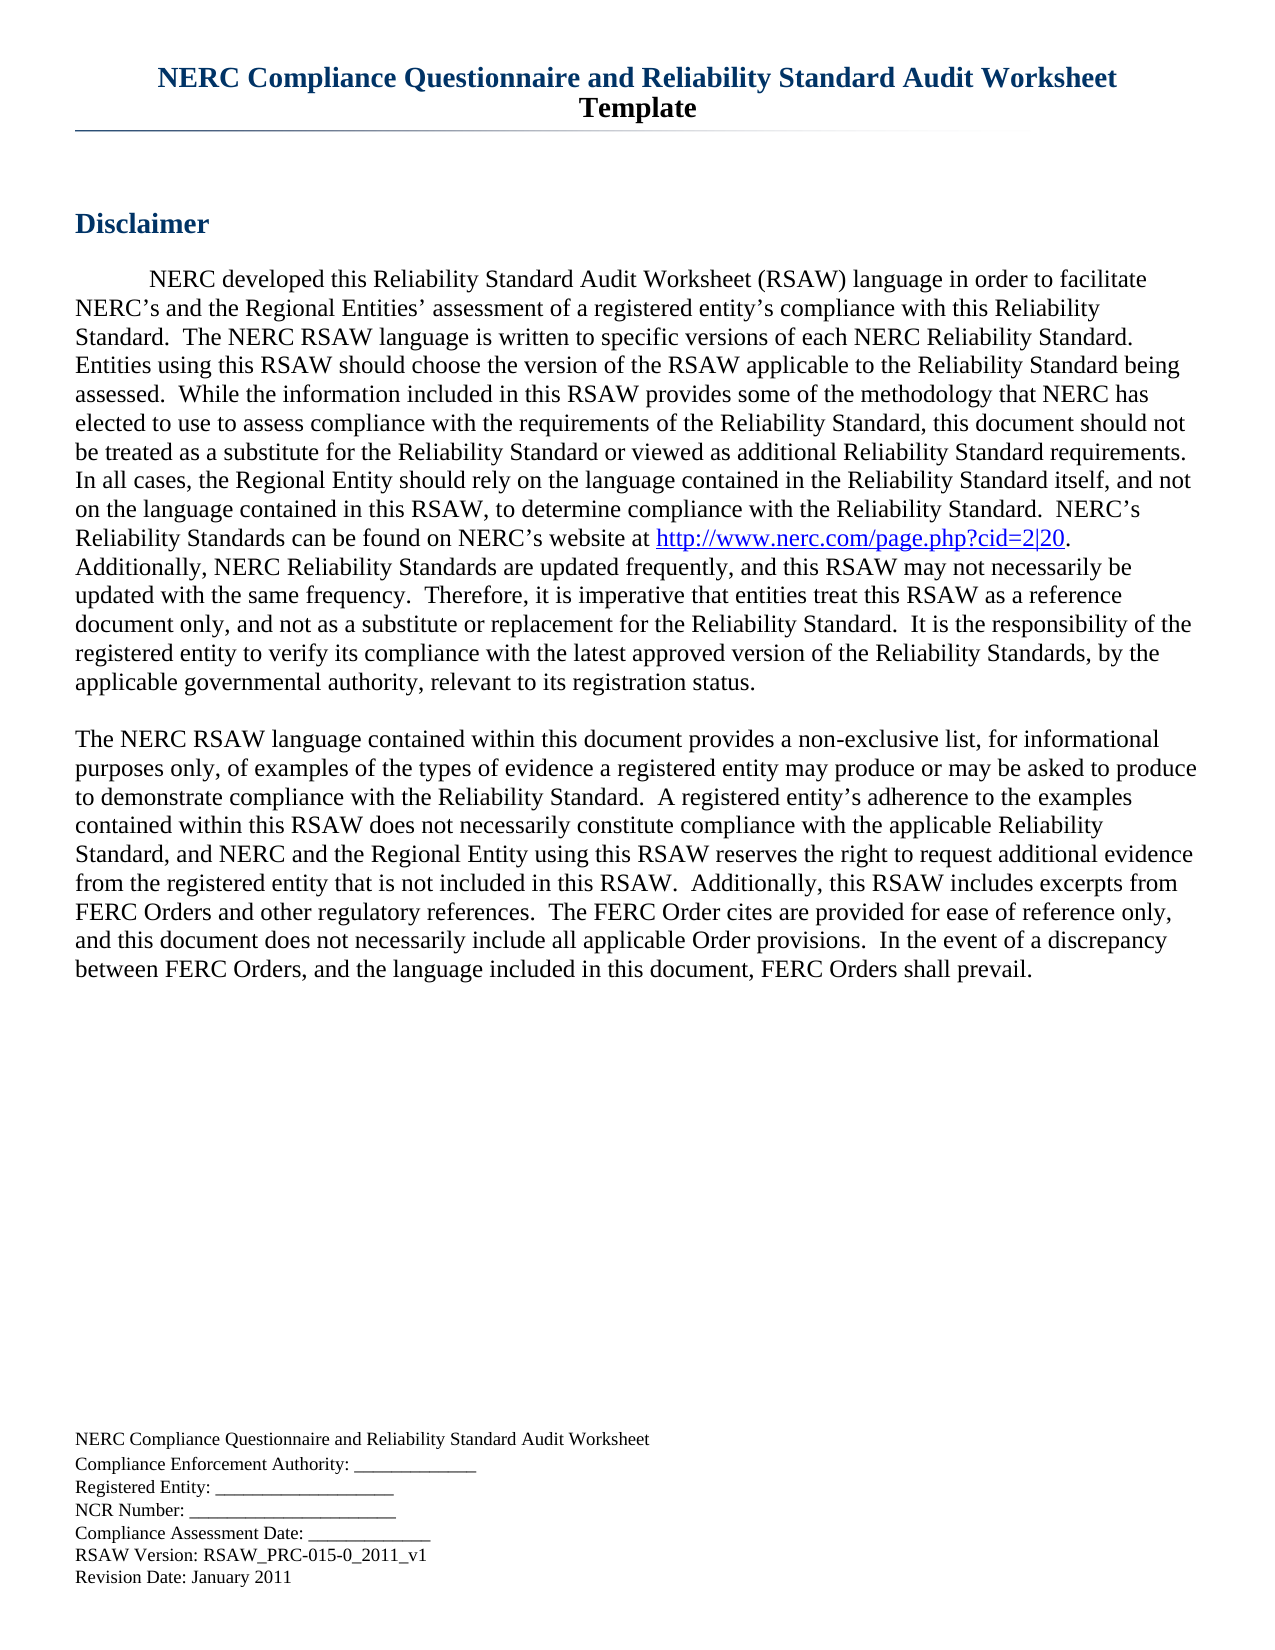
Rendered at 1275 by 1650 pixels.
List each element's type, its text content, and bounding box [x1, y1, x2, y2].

text NERC developed this Reliability Standard Audit Worksheet (RSAW) language in order to facilitate NERC’s and the Regional Entities’ assessment of a registered entity’s compliance with this Reliability Standard. The NERC RSAW language is written to specific versions of each NERC Reliability Standard. Entities using this RSAW should choose the version of the RSAW applicable to the Reliability Standard being assessed. While the information included in this RSAW provides some of the methodology that NERC has elected to use to assess compliance with the requirements of the Reliability Standard, this document should not be treated as a substitute for the Reliability Standard or viewed as additional Reliability Standard requirements. In all cases, the Regional Entity should rely on the language contained in the Reliability Standard itself, and not on the language contained in this RSAW, to determine compliance with the Reliability Standard. NERC’s Reliability Standards can be found on NERC’s website at http://www.nerc.com/page.php?cid=2|20. Additionally, NERC Reliability Standards are updated frequently, and this RSAW may not necessarily be updated with the same frequency. Therefore, it is imperative that entities treat this RSAW as a reference document only, and not as a substitute or replacement for the Reliability Standard. It is the responsibility of the registered entity to verify its compliance with the latest approved version of the Reliability Standards, by the applicable governmental authority, relevant to its registration status. [75, 264, 1200, 696]
text The NERC RSAW language contained within this document provides a non-exclusive list, for informational purposes only, of examples of the types of evidence a registered entity may produce or may be asked to produce to demonstrate compliance with the Reliability Standard. A registered entity’s adherence to the examples contained within this RSAW does not necessarily constitute compliance with the applicable Reliability Standard, and NERC and the Regional Entity using this RSAW reserves the right to request additional evidence from the registered entity that is not included in this RSAW. Additionally, this RSAW includes excerpts from FERC Orders and other regulatory references. The FERC Order cites are provided for ease of reference only, and this document does not necessarily include all applicable Order provisions. In the event of a discrepancy between FERC Orders, and the language included in this document, FERC Orders shall prevail. [75, 724, 1200, 983]
picture [75, 130, 1054, 137]
text Disclaimer [75, 206, 1200, 240]
